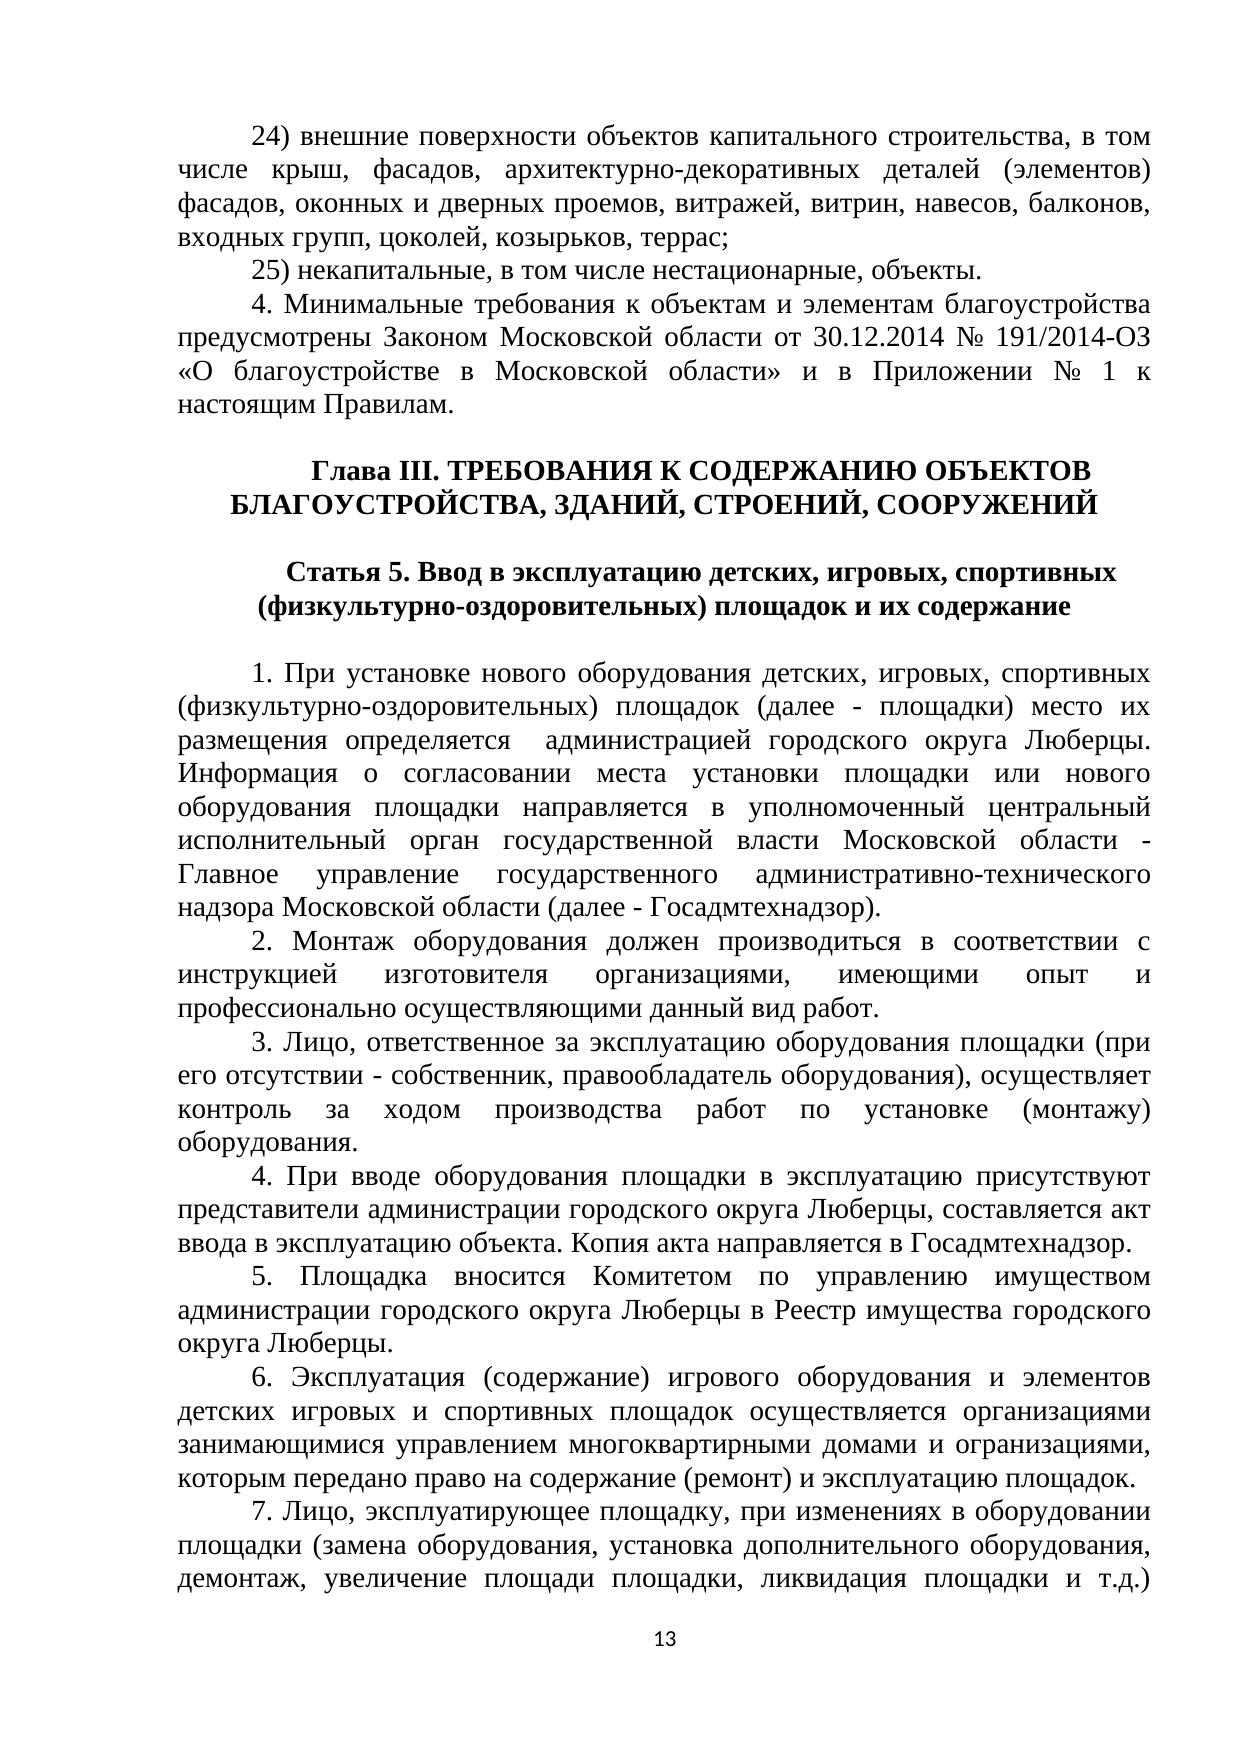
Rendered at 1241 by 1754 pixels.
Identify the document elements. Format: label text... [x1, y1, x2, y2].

text 25) некапитальные, в том числе нестационарные, объекты. [177, 252, 1152, 286]
text 4. Минимальные требования к объектам и элементам благоустройства предусмотрены Законом Московской области от 30.12.2014 № 191/2014-ОЗ «О благоустройстве в Московской области» и в Приложении № 1 к настоящим Правилам. [177, 286, 1152, 420]
text Глава III. ТРЕБОВАНИЯ К СОДЕРЖАНИЮ ОБЪЕКТОВ БЛАГОУСТРОЙСТВА, ЗДАНИЙ, СТРОЕНИЙ, СООРУЖЕНИЙ [177, 453, 1152, 521]
text 2. Монтаж оборудования должен производиться в соответствии с инструкцией изготовителя организациями, имеющими опыт и профессионально осуществляющими данный вид работ. [177, 923, 1152, 1024]
text 6. Эксплуатация (содержание) игрового оборудования и элементов детских игровых и спортивных площадок осуществляется организациями занимающимися управлением многоквартирными домами и огранизациями, которым передано право на содержание (ремонт) и эксплуатацию площадок. [177, 1359, 1152, 1493]
text Статья 5. Ввод в эксплуатацию детских, игровых, спортивных (физкультурно-оздоровительных) площадок и их содержание [177, 554, 1152, 621]
text 1. При установке нового оборудования детских, игровых, спортивных (физкультурно-оздоровительных) площадок (далее - площадки) место их размещения определяется администрацией городского округа Люберцы. Информация о согласовании места установки площадки или нового оборудования площадки направляется в уполномоченный центральный исполнительный орган государственной власти Московской области - Главное управление государственного административно-технического надзора Московской области (далее - Госадмтехнадзор). [177, 655, 1152, 923]
text 4. При вводе оборудования площадки в эксплуатацию присутствуют представители администрации городского округа Люберцы, составляется акт ввода в эксплуатацию объекта. Копия акта направляется в Госадмтехнадзор. [177, 1158, 1152, 1258]
text 24) внешние поверхности объектов капитального строительства, в том числе крыш, фасадов, архитектурно-декоративных деталей (элементов) фасадов, оконных и дверных проемов, витражей, витрин, навесов, балконов, входных групп, цоколей, козырьков, террас; [177, 118, 1152, 252]
text 5. Площадка вносится Комитетом по управлению имуществом администрации городского округа Люберцы в Реестр имущества городского округа Люберцы. [177, 1258, 1152, 1359]
text 3. Лицо, ответственное за эксплуатацию оборудования площадки (при его отсутствии - собственник, правообладатель оборудования), осуществляет контроль за ходом производства работ по установке (монтажу) оборудования. [177, 1024, 1152, 1158]
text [177, 1493, 1152, 1594]
